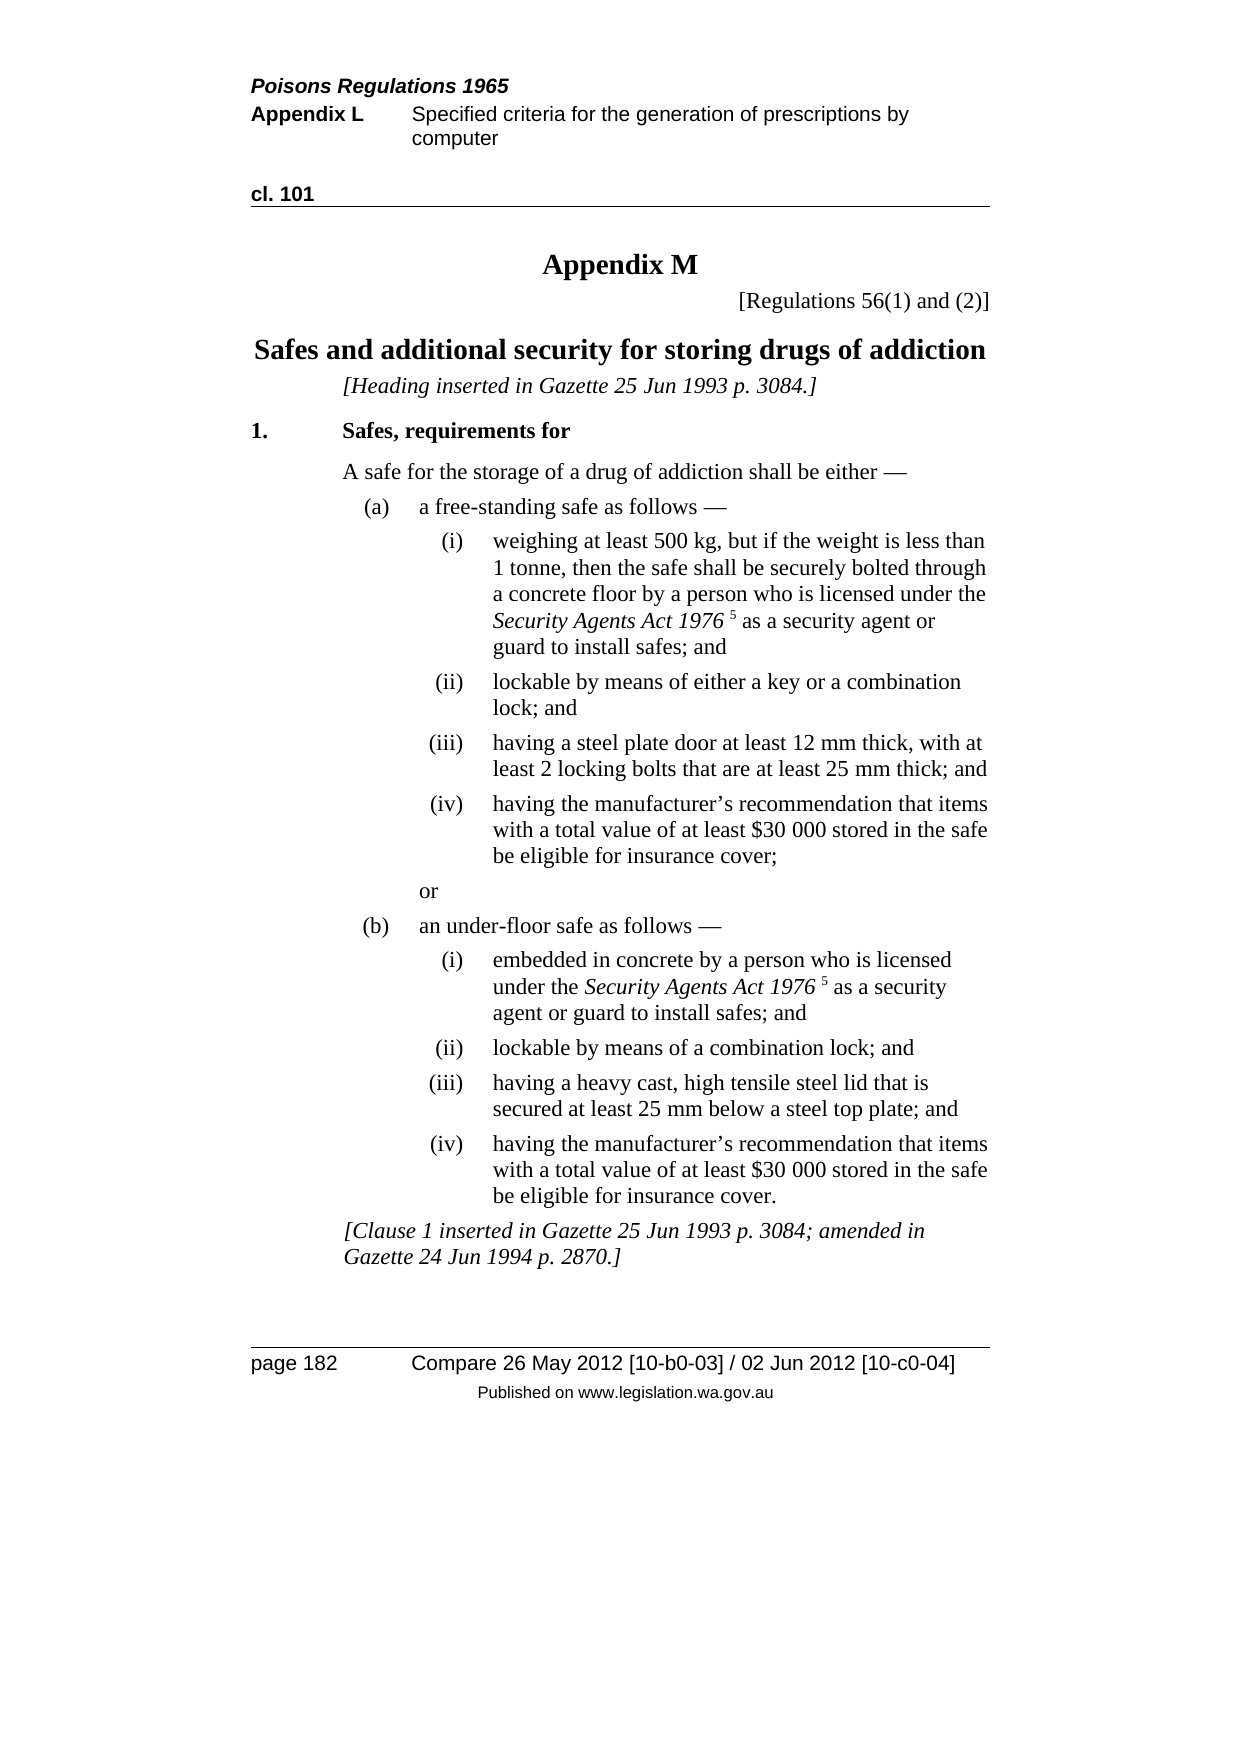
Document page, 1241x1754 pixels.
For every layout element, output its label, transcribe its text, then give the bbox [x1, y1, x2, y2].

text (iv) having the manufacturer’s recommendation that items with a total value of at least $30 000 stored in the safe be eligible for insurance cover. [251, 1130, 990, 1209]
text (a) a free-standing safe as follows — [251, 493, 990, 519]
text (ii) lockable by means of a combination lock; and [251, 1034, 990, 1060]
text (iv) having the manufacturer’s recommendation that items with a total value of at least $30 000 stored in the safe be eligible for insurance cover; [251, 790, 990, 869]
text (b) an under-floor safe as follows — [251, 912, 990, 938]
subtitle Appendix M [251, 247, 990, 281]
text A safe for the storage of a drug of addiction shall be either — [251, 458, 990, 484]
text [Clause 1 inserted in Gazette 25 Jun 1993 p. 3084; amended in Gazette 24 Jun 1994 p. 2870.] [251, 1217, 990, 1270]
text (ii) lockable by means of either a key or a combination lock; and [251, 668, 990, 720]
text [Regulations 56(1) and (2)] [251, 287, 990, 314]
text (iii) having a heavy cast, high tensile steel lid that is secured at least 25 mm below a steel top plate; and [251, 1069, 990, 1121]
subtitle Safes and additional security for storing drugs of addiction [251, 332, 990, 366]
text or [251, 877, 990, 903]
text (i) weighing at least 500 kg, but if the weight is less than 1 tonne, then the safe shall be securely bolted through a concrete floor by a person who is licensed under the Security Agents Act 1976 5 as a security agent or guard to install safes; and [251, 528, 990, 659]
text (iii) having a steel plate door at least 12 mm thick, with at least 2 locking bolts that are at least 25 mm thick; and [251, 729, 990, 781]
subtitle [Heading inserted in Gazette 25 Jun 1993 p. 3084.] [251, 372, 990, 398]
subtitle 1. Safes, requirements for [251, 417, 990, 444]
text (i) embedded in concrete by a person who is licensed under the Security Agents Act 1976 5 as a security agent or guard to install safes; and [251, 947, 990, 1026]
